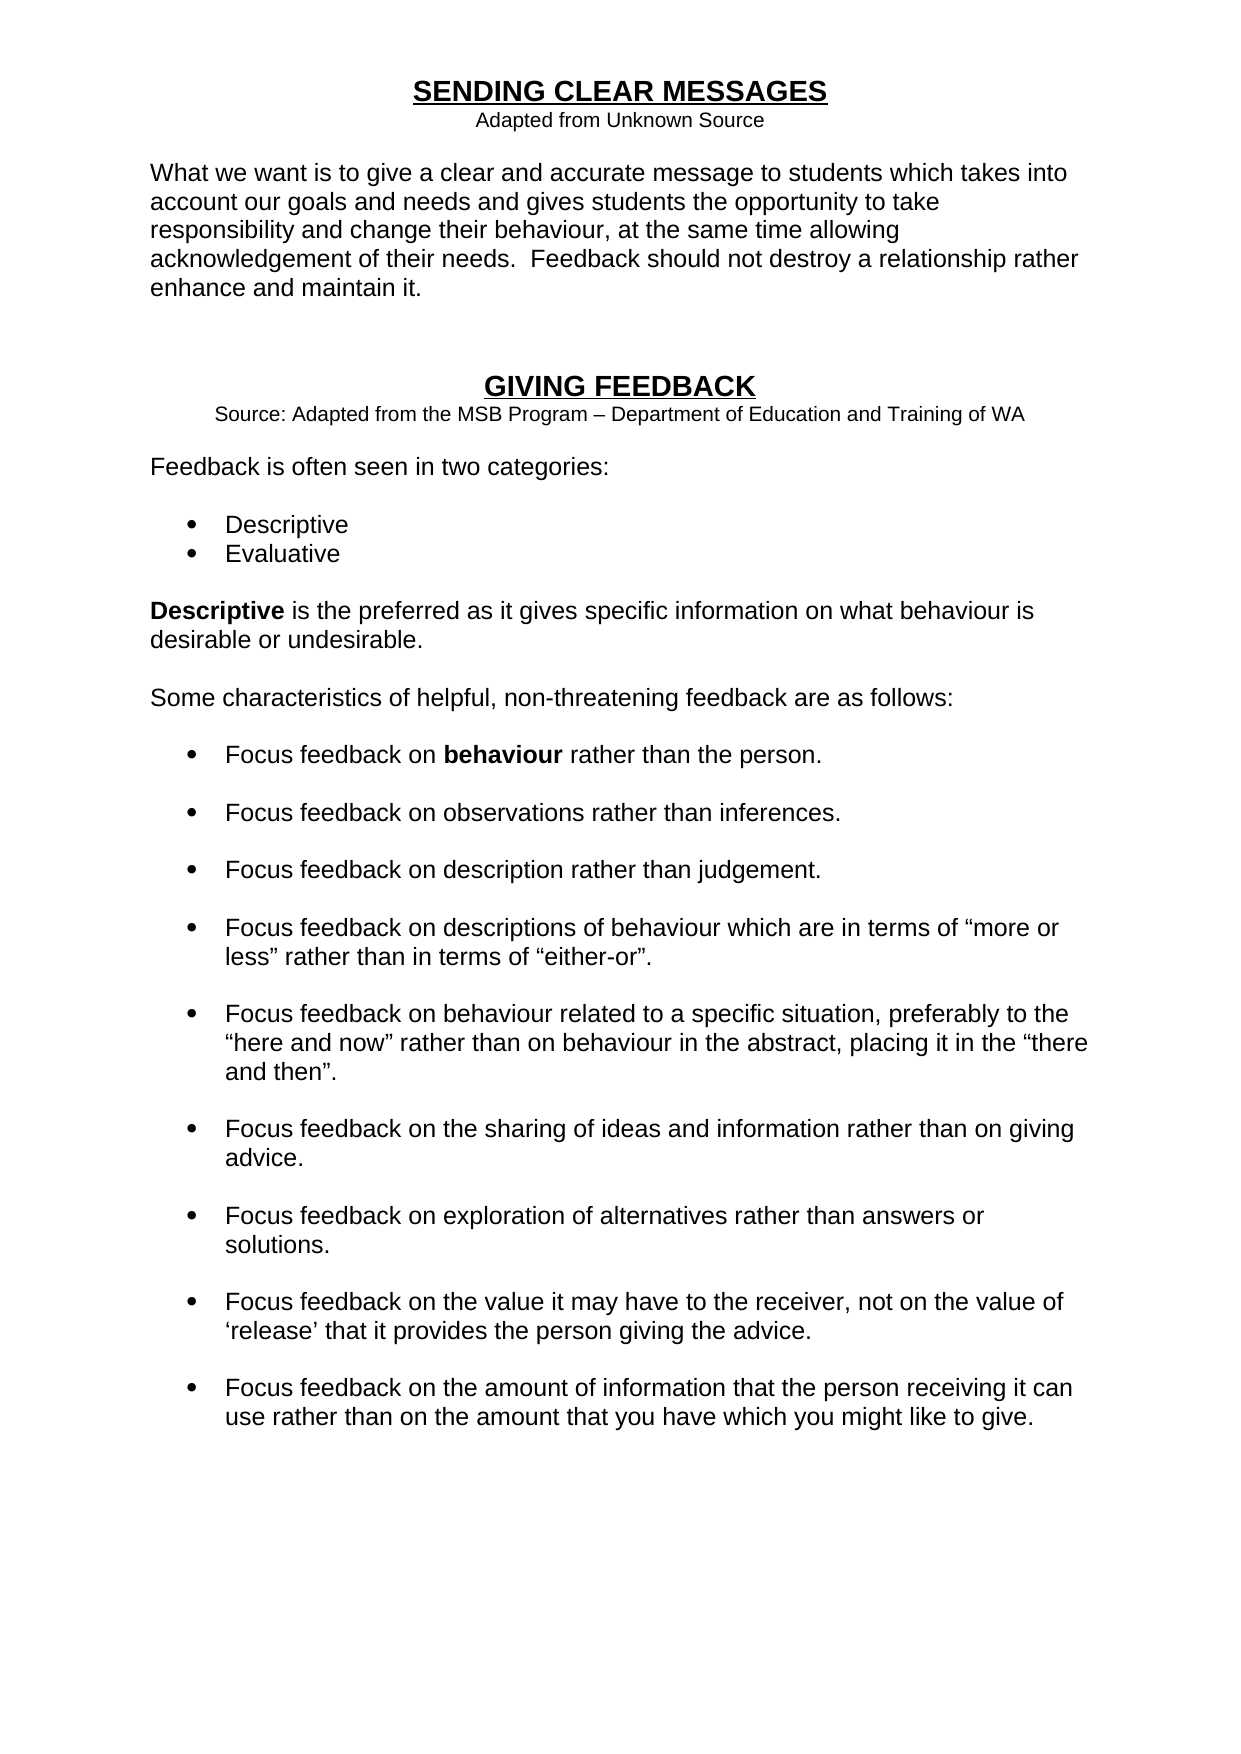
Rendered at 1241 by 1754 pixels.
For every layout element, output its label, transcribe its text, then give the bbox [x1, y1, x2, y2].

list Focus feedback on descriptions of behaviour which are in terms of “more or less” rather than in terms of “either-or”. [187, 913, 1090, 971]
list Focus feedback on the amount of information that the person receiving it can use rather than on the amount that you have which you might like to give. [187, 1373, 1090, 1431]
text Some characteristics of helpful, non-threatening feedback are as follows: [150, 683, 1090, 711]
list Descriptive [187, 510, 1090, 539]
list Focus feedback on the sharing of ideas and information rather than on giving advice. [187, 1114, 1090, 1172]
list Focus feedback on the value it may have to the receiver, not on the value of ‘release’ that it provides the person giving the advice. [187, 1287, 1090, 1345]
text Feedback is often seen in two categories: [150, 452, 1090, 481]
text What we want is to give a clear and accurate message to students which takes into account our goals and needs and gives students the opportunity to take responsibility and change their behaviour, at the same time allowing acknowledgement of their needs. Feedback should not destroy a relationship rather enhance and maintain it. [150, 158, 1090, 301]
list Focus feedback on observations rather than inferences. [187, 798, 1090, 827]
list Focus feedback on behaviour related to a specific situation, preferably to the “here and now” rather than on behaviour in the abstract, placing it in the “there and then”. [187, 999, 1090, 1086]
list Focus feedback on description rather than judgement. [187, 855, 1090, 884]
list Evaluative [187, 539, 1090, 568]
list Focus feedback on behaviour rather than the person. [187, 740, 1090, 769]
text Descriptive is the preferred as it gives specific information on what behaviour is desirable or undesirable. [150, 596, 1090, 654]
text SENDING CLEAR MESSAGES [150, 74, 1090, 107]
list Focus feedback on exploration of alternatives rather than answers or solutions. [187, 1201, 1090, 1258]
text Adapted from Unknown Source [150, 107, 1090, 131]
text GIVING FEEDBACK [150, 368, 1090, 402]
text Source: Adapted from the MSB Program – Department of Education and Training of WA [150, 402, 1090, 426]
